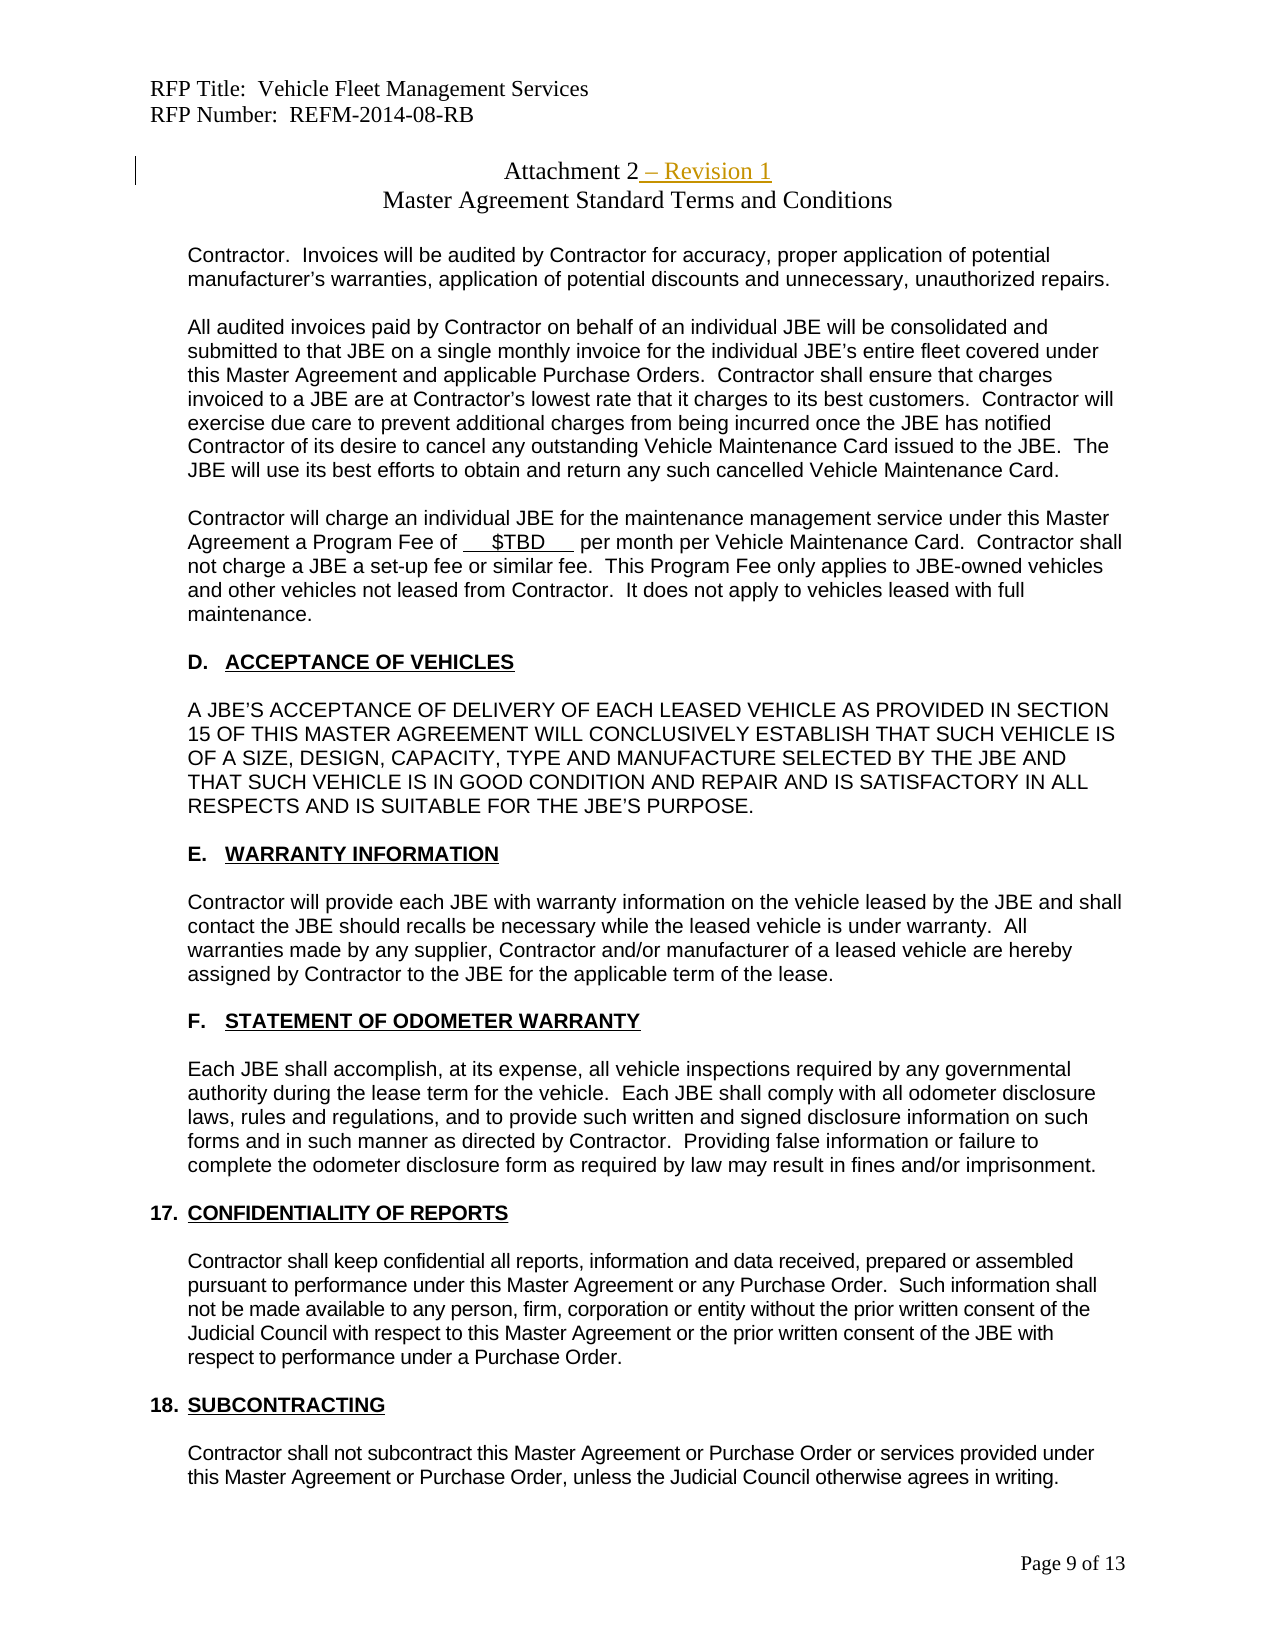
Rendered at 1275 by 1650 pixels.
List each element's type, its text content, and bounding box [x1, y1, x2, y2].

text F. STATEMENT OF ODOMETER WARRANTY [187, 1009, 1125, 1033]
text Contractor shall not subcontract this Master Agreement or Purchase Order or services provided under this Master Agreement or Purchase Order, unless the Judicial Council otherwise agrees in writing. [187, 1441, 1125, 1488]
text D. ACCEPTANCE OF VEHICLES [187, 650, 1125, 674]
text E. WARRANTY INFORMATION [187, 842, 1125, 866]
text Contractor will charge an individual JBE for the maintenance management service under this Master Agreement a Program Fee of $TBD per month per Vehicle Maintenance Card. Contractor shall not charge a JBE a set-up fee or similar fee. This Program Fee only applies to JBE-owned vehicles and other vehicles not leased from Contractor. It does not apply to vehicles leased with full maintenance. [187, 506, 1125, 626]
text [187, 243, 1125, 291]
text Contractor shall keep confidential all reports, information and data received, prepared or assembled pursuant to performance under this Master Agreement or any Purchase Order. Such information shall not be made available to any person, firm, corporation or entity without the prior written consent of the Judicial Council with respect to this Master Agreement or the prior written consent of the JBE with respect to performance under a Purchase Order. [187, 1249, 1125, 1369]
text Contractor will provide each JBE with warranty information on the vehicle leased by the JBE and shall contact the JBE should recalls be necessary while the leased vehicle is under warranty. All warranties made by any supplier, Contractor and/or manufacturer of a leased vehicle are hereby assigned by Contractor to the JBE for the applicable term of the lease. [187, 889, 1125, 985]
text Each JBE shall accomplish, at its expense, all vehicle inspections required by any governmental authority during the lease term for the vehicle. Each JBE shall comply with all odometer disclosure laws, rules and regulations, and to provide such written and signed disclosure information on such forms and in such manner as directed by Contractor. Providing false information or failure to complete the odometer disclosure form as required by law may result in fines and/or imprisonment. [187, 1057, 1125, 1177]
text All audited invoices paid by Contractor on behalf of an individual JBE will be consolidated and submitted to that JBE on a single monthly invoice for the individual JBE’s entire fleet covered under this Master Agreement and applicable Purchase Orders. Contractor shall ensure that charges invoiced to a JBE are at Contractor’s lowest rate that it charges to its best customers. Contractor will exercise due care to prevent additional charges from being incurred once the JBE has notified Contractor of its desire to cancel any outstanding Vehicle Maintenance Card issued to the JBE. The JBE will use its best efforts to obtain and return any such cancelled Vehicle Maintenance Card. [187, 314, 1125, 482]
list SUBCONTRACTING [150, 1393, 1125, 1417]
text A JBE’S ACCEPTANCE OF DELIVERY OF EACH LEASED VEHICLE AS PROVIDED IN SECTION 15 OF THIS MASTER AGREEMENT WILL CONCLUSIVELY ESTABLISH THAT SUCH VEHICLE IS OF A SIZE, DESIGN, CAPACITY, TYPE AND MANUFACTURE SELECTED BY THE JBE AND THAT SUCH VEHICLE IS IN GOOD CONDITION AND REPAIR AND IS SATISFACTORY IN ALL RESPECTS AND IS SUITABLE FOR THE JBE’S PURPOSE. [187, 698, 1125, 818]
list CONFIDENTIALITY OF REPORTS [150, 1201, 1125, 1225]
